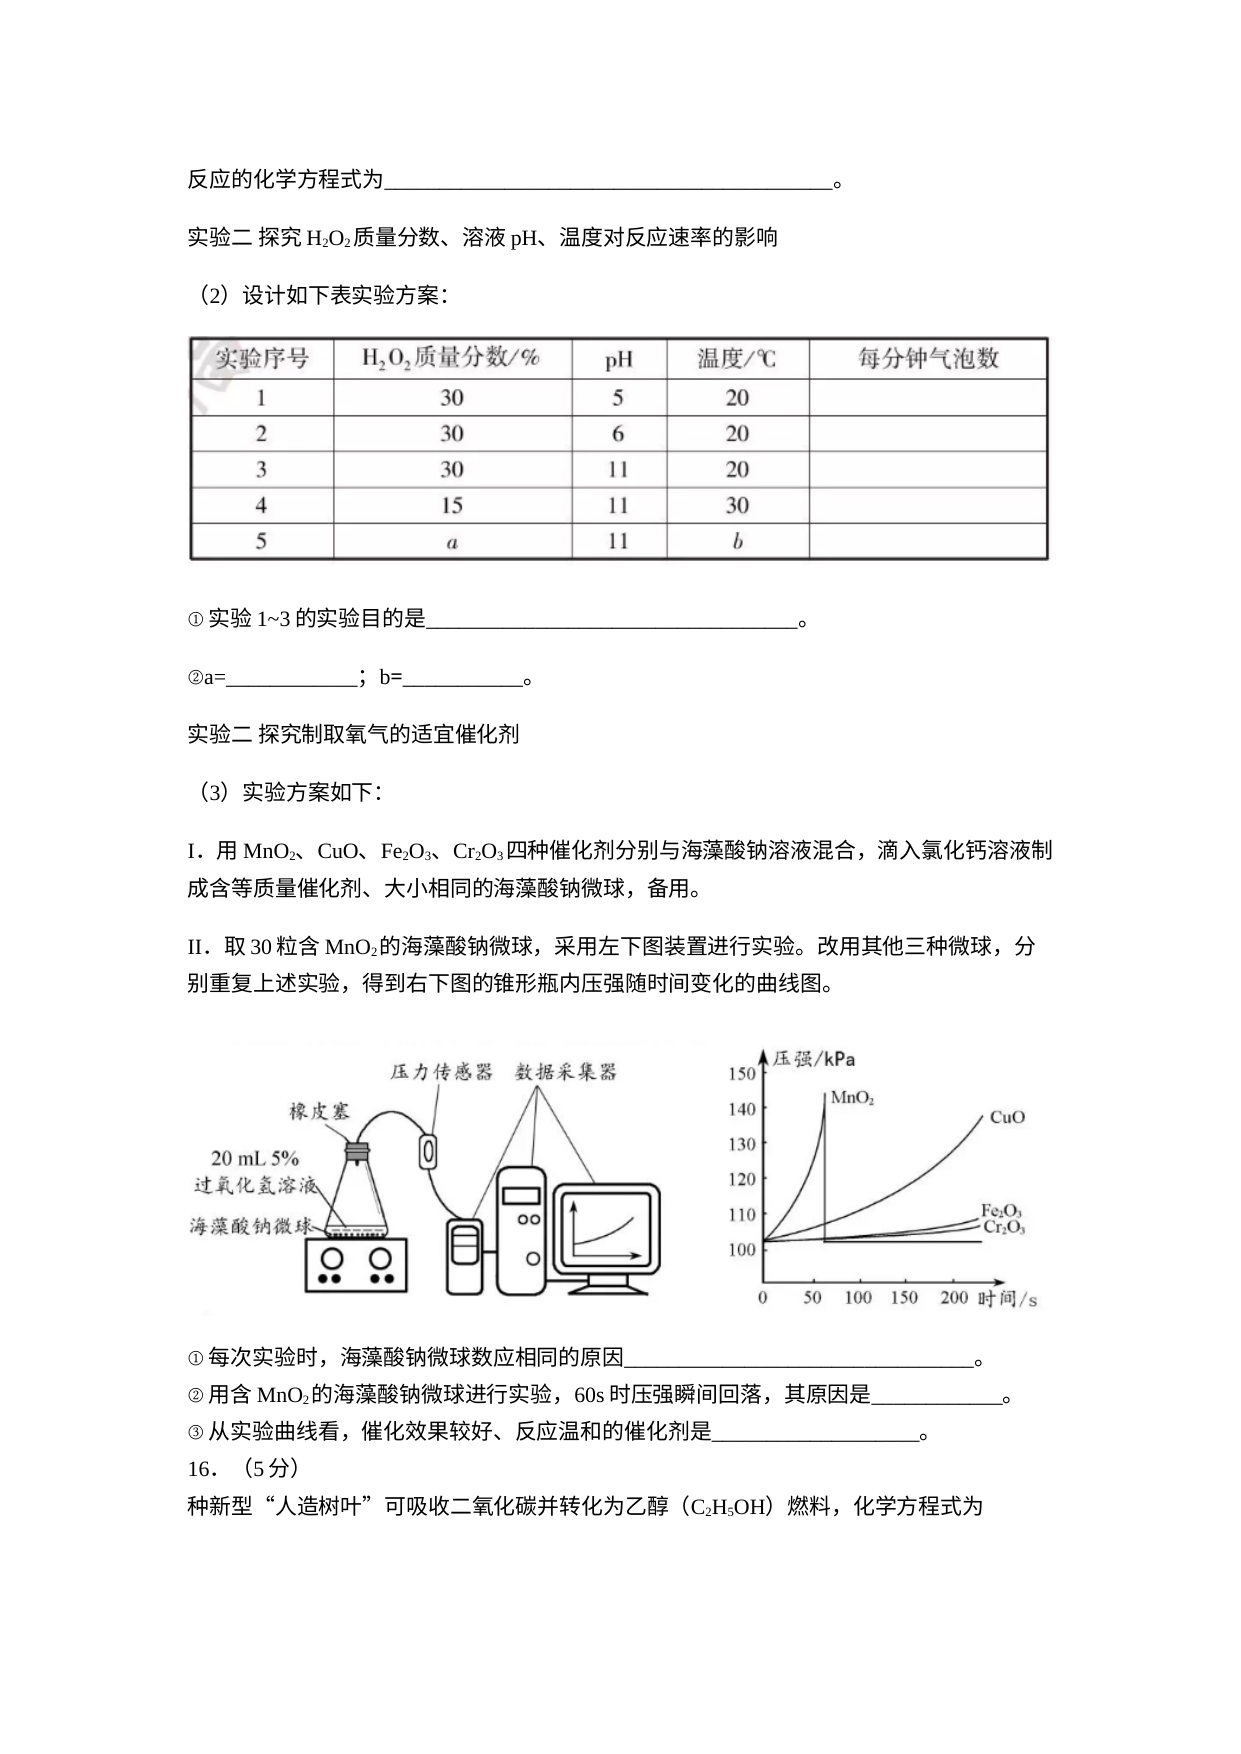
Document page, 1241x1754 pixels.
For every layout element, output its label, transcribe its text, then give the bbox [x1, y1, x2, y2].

text ①实验1~3的实验目的是__________________________________。 [187, 565, 1053, 633]
picture [187, 336, 1053, 565]
text （3）实验方案如下： [187, 775, 1053, 807]
text （2）设计如下表实验方案： [187, 278, 1053, 311]
text 实验二 探究H2O2质量分数、溶液pH、温度对反应速率的影响 [187, 220, 1053, 252]
text 反应的化学方程式为_________________________________________。 [187, 162, 1053, 194]
text ②a=____________；b=___________。 [187, 659, 1053, 691]
text 实验二 探究制取氧气的适宜催化剂 [187, 717, 1053, 749]
text I．用MnO2、CuO、Fe2O3、Cr2O3四种催化剂分别与海藻酸钠溶液混合，滴入氯化钙溶液制成含等质量催化剂、大小相同的海藻酸钠微球，备用。 [187, 833, 1053, 903]
picture [187, 1041, 1052, 1316]
